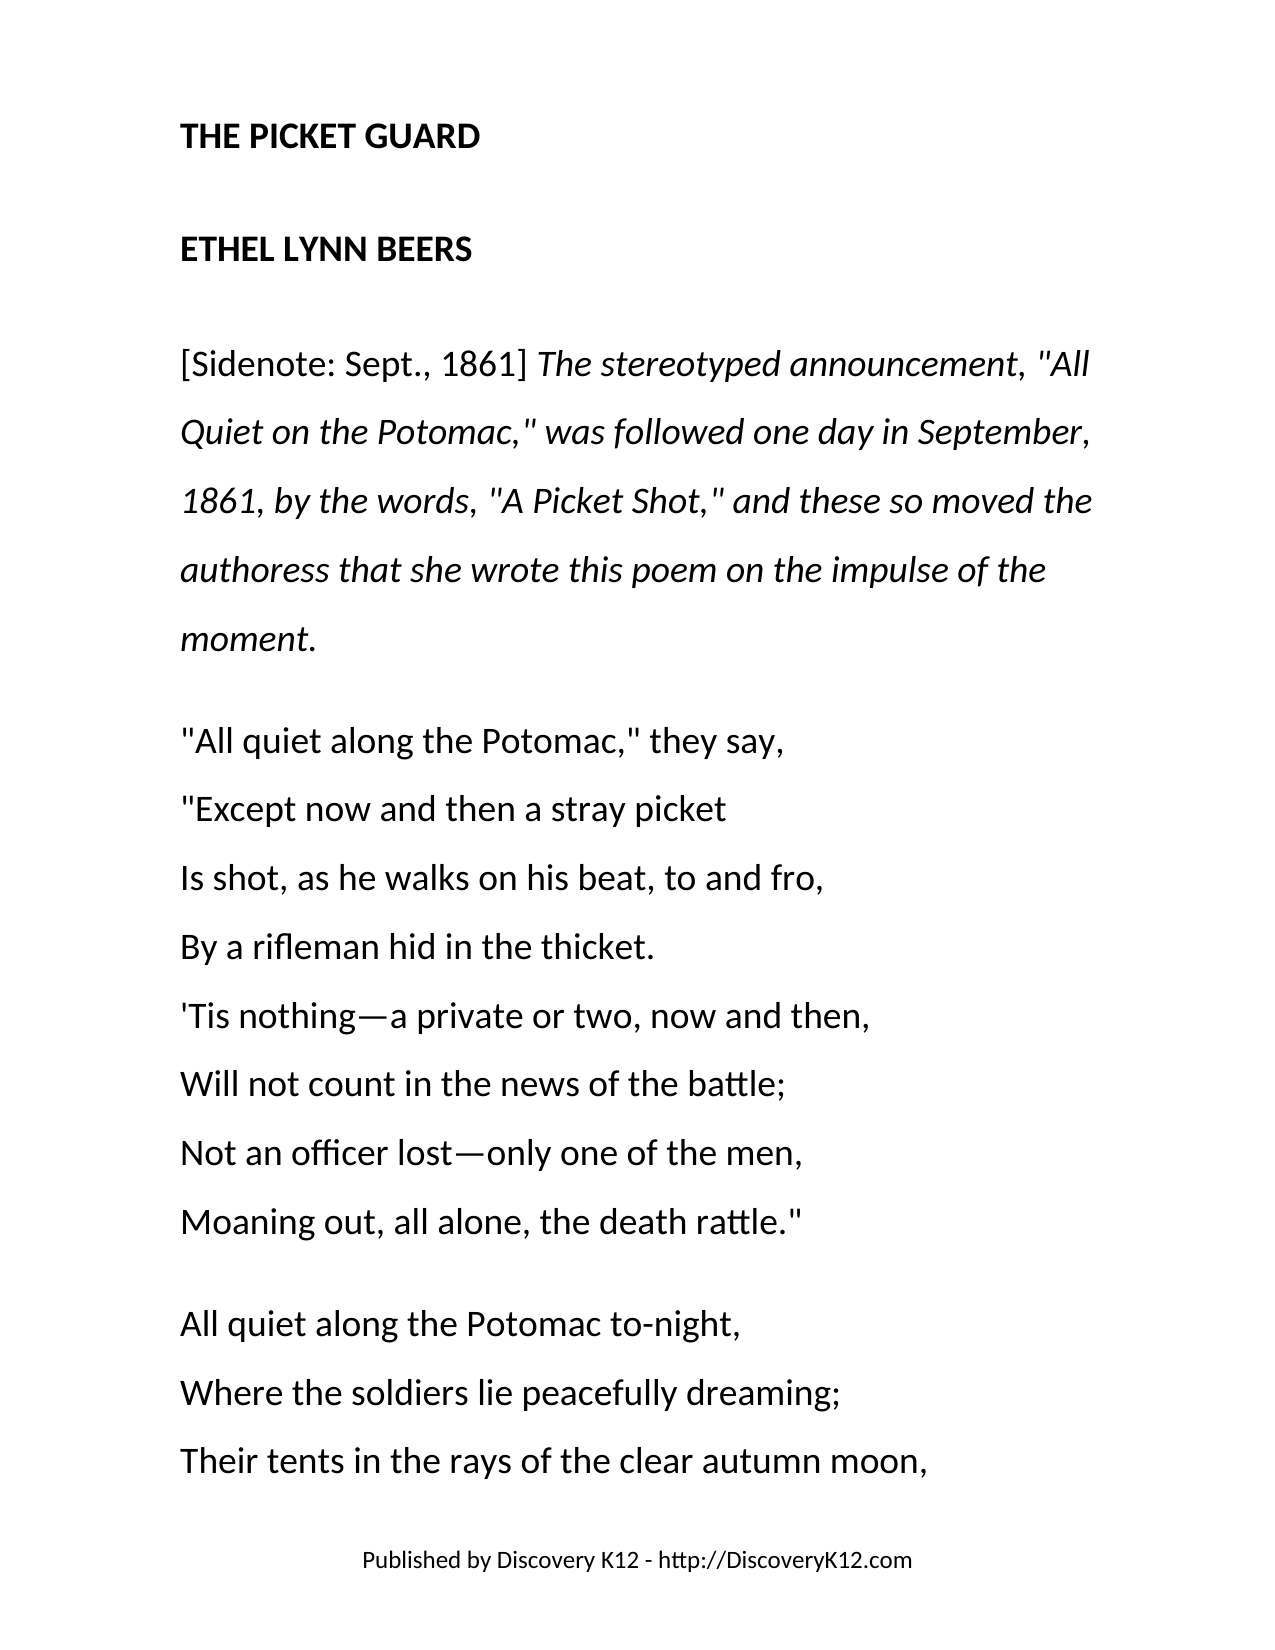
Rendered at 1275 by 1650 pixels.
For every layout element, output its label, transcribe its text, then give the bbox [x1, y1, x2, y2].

text [Sidenote: Sept., 1861] The stereotyped announcement, "All Quiet on the Potomac," was followed one day in September, 1861, by the words, "A Picket Shot," and these so moved the authoress that she wrote this poem on the impulse of the moment. [180, 339, 1095, 660]
text "All quiet along the Potomac," they say, "Except now and then a stray picket Is shot, as he walks on his beat, to and fro, By a rifleman hid in the thicket. 'Tis nothing—a private or two, now and then, Will not count in the news of the battle; Not an officer lost—only one of the men, Moaning out, all alone, the death rattle." [180, 717, 1095, 1244]
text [180, 1300, 1095, 1483]
text THE PICKET GUARD [180, 112, 1095, 158]
text ETHEL LYNN BEERS [180, 225, 1095, 271]
